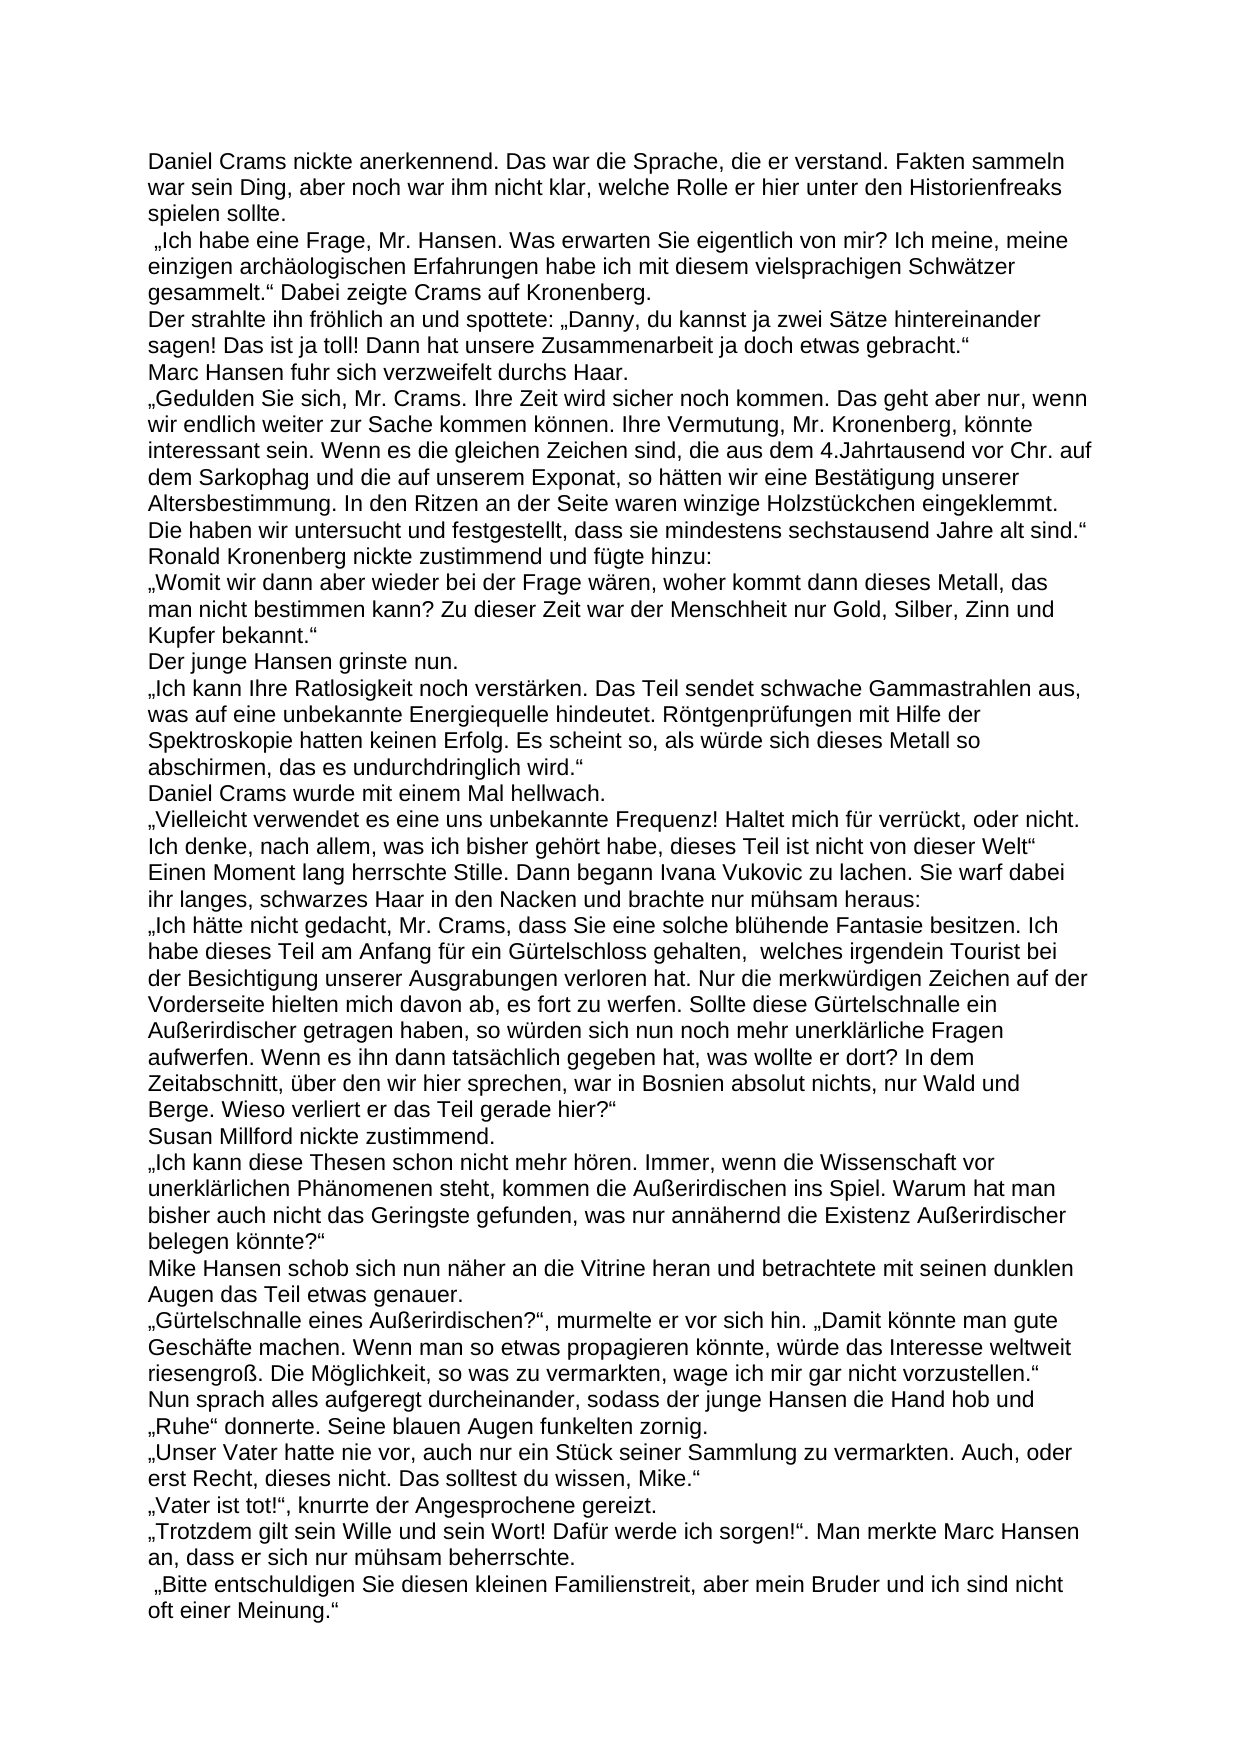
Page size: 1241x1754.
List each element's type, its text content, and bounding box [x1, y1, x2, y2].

text Nun sprach alles aufgeregt durcheinander, sodass der junge Hansen die Hand hob und „Ruhe“ donnerte. Seine blauen Augen funkelten zornig. [148, 1386, 1093, 1439]
text „Gürtelschnalle eines Außerirdischen?“, murmelte er vor sich hin. „Damit könnte man gute Geschäfte machen. Wenn man so etwas propagieren könnte, würde das Interesse weltweit riesengroß. Die Möglichkeit, so was zu vermarkten, wage ich mir gar nicht vorzustellen.“ [148, 1307, 1093, 1386]
text Ronald Kronenberg nickte zustimmend und fügte hinzu: [148, 543, 1093, 569]
text „Bitte entschuldigen Sie diesen kleinen Familienstreit, aber mein Bruder und ich sind nicht oft einer Meinung.“ [148, 1571, 1093, 1623]
text „Gedulden Sie sich, Mr. Crams. Ihre Zeit wird sicher noch kommen. Das geht aber nur, wenn wir endlich weiter zur Sache kommen können. Ihre Vermutung, Mr. Kronenberg, könnte interessant sein. Wenn es die gleichen Zeichen sind, die aus dem 4.Jahrtausend vor Chr. auf dem Sarkophag und die auf unserem Exponat, so hätten wir eine Bestätigung unserer Altersbestimmung. In den Ritzen an der Seite waren winzige Holzstückchen eingeklemmt. Die haben wir untersucht und festgestellt, dass sie mindestens sechstausend Jahre alt sind.“ [148, 385, 1093, 543]
text „Trotzdem gilt sein Wille und sein Wort! Dafür werde ich sorgen!“. Man merkte Marc Hansen an, dass er sich nur mühsam beherrschte. [148, 1518, 1093, 1571]
text Mike Hansen schob sich nun näher an die Vitrine heran und betrachtete mit seinen dunklen Augen das Teil etwas genauer. [148, 1254, 1093, 1307]
text „Unser Vater hatte nie vor, auch nur ein Stück seiner Sammlung zu vermarkten. Auch, oder erst Recht, dieses nicht. Das solltest du wissen, Mike.“ [148, 1439, 1093, 1492]
text „Ich habe eine Frage, Mr. Hansen. Was erwarten Sie eigentlich von mir? Ich meine, meine einzigen archäologischen Erfahrungen habe ich mit diesem vielsprachigen Schwätzer gesammelt.“ Dabei zeigte Crams auf Kronenberg. [148, 227, 1093, 306]
text „Womit wir dann aber wieder bei der Frage wären, woher kommt dann dieses Metall, das man nicht bestimmen kann? Zu dieser Zeit war der Menschheit nur Gold, Silber, Zinn und Kupfer bekannt.“ [148, 569, 1093, 648]
text Der strahlte ihn fröhlich an und spottete: „Danny, du kannst ja zwei Sätze hintereinander sagen! Das ist ja toll! Dann hat unsere Zusammenarbeit ja doch etwas gebracht.“ [148, 306, 1093, 358]
text Daniel Crams nickte anerkennend. Das war die Sprache, die er verstand. Fakten sammeln war sein Ding, aber noch war ihm nicht klar, welche Rolle er hier unter den Historienfreaks spielen sollte. [148, 148, 1093, 227]
text Marc Hansen fuhr sich verzweifelt durchs Haar. [148, 358, 1093, 385]
text „Vater ist tot!“, knurrte der Angesprochene gereizt. [148, 1492, 1093, 1518]
text „Ich kann Ihre Ratlosigkeit noch verstärken. Das Teil sendet schwache Gammastrahlen aus, was auf eine unbekannte Energiequelle hindeutet. Röntgenprüfungen mit Hilfe der Spektroskopie hatten keinen Erfolg. Es scheint so, als würde sich dieses Metall so abschirmen, das es undurchdringlich wird.“ [148, 675, 1093, 780]
text Susan Millford nickte zustimmend. [148, 1123, 1093, 1149]
text „Ich kann diese Thesen schon nicht mehr hören. Immer, wenn die Wissenschaft vor unerklärlichen Phänomenen steht, kommen die Außerirdischen ins Spiel. Warum hat man bisher auch nicht das Geringste gefunden, was nur annähernd die Existenz Außerirdischer belegen könnte?“ [148, 1149, 1093, 1254]
text Der junge Hansen grinste nun. [148, 648, 1093, 675]
text „Vielleicht verwendet es eine uns unbekannte Frequenz! Haltet mich für verrückt, oder nicht. Ich denke, nach allem, was ich bisher gehört habe, dieses Teil ist nicht von dieser Welt“ [148, 806, 1093, 859]
text Einen Moment lang herrschte Stille. Dann begann Ivana Vukovic zu lachen. Sie warf dabei ihr langes, schwarzes Haar in den Nacken und brachte nur mühsam heraus: [148, 859, 1093, 912]
text „Ich hätte nicht gedacht, Mr. Crams, dass Sie eine solche blühende Fantasie besitzen. Ich habe dieses Teil am Anfang für ein Gürtelschloss gehalten, welches irgendein Tourist bei der Besichtigung unserer Ausgrabungen verloren hat. Nur die merkwürdigen Zeichen auf der Vorderseite hielten mich davon ab, es fort zu werfen. Sollte diese Gürtelschnalle ein Außerirdischer getragen haben, so würden sich nun noch mehr unerklärliche Fragen aufwerfen. Wenn es ihn dann tatsächlich gegeben hat, was wollte er dort? In dem Zeitabschnitt, über den wir hier sprechen, war in Bosnien absolut nichts, nur Wald und Berge. Wieso verliert er das Teil gerade hier?“ [148, 912, 1093, 1123]
text Daniel Crams wurde mit einem Mal hellwach. [148, 780, 1093, 806]
